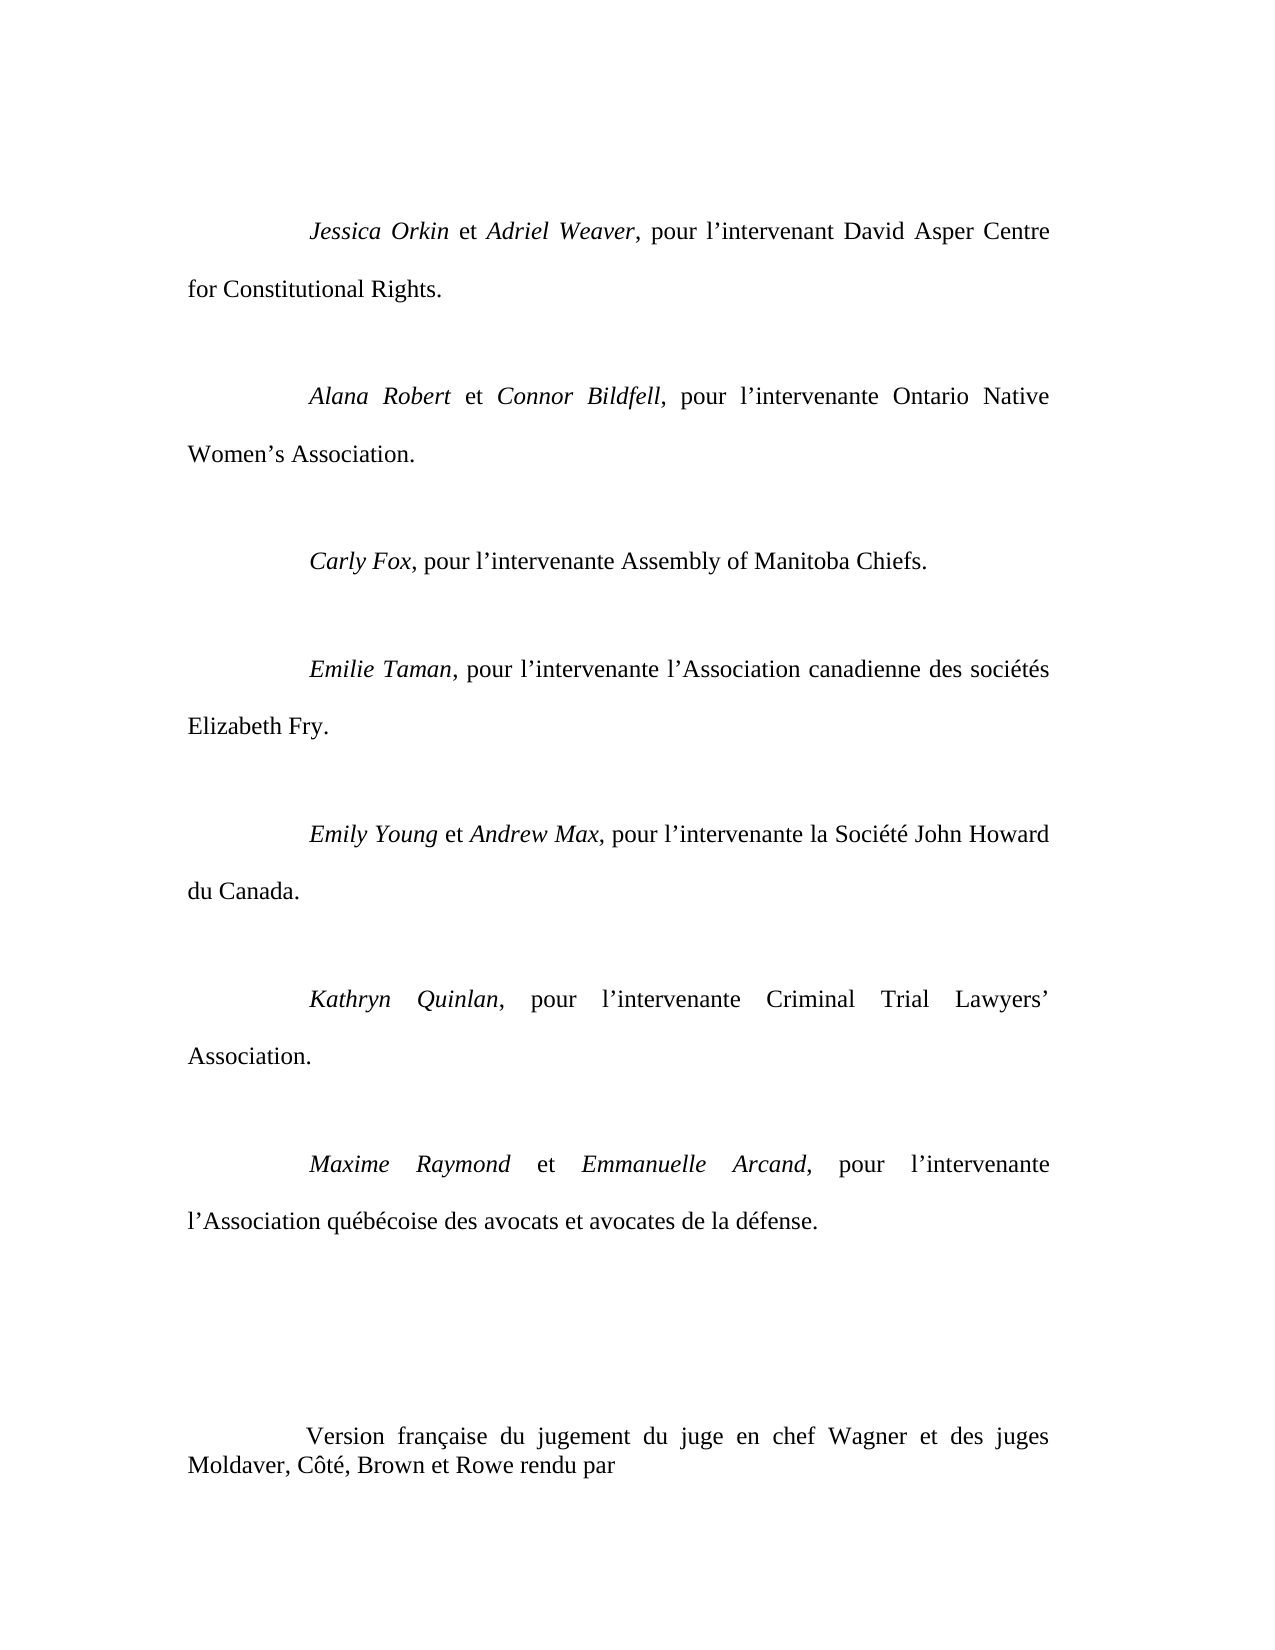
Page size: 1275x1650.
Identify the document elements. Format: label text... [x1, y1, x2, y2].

text Maxime Raymond et Emmanuelle Arcand, pour l’intervenante l’Association québécoise des avocats et avocates de la défense. [187, 1149, 1050, 1235]
text Jessica Orkin et Adriel Weaver, pour l’intervenant David Asper Centre for Constitutional Rights. [187, 216, 1050, 303]
text Emilie Taman, pour l’intervenante l’Association canadienne des sociétés Elizabeth Fry. [187, 654, 1050, 740]
text Kathryn Quinlan, pour l’intervenante Criminal Trial Lawyers’ Association. [187, 984, 1050, 1070]
text Emily Young et Andrew Max, pour l’intervenante la Société John Howard du Canada. [187, 819, 1050, 905]
text Carly Fox, pour l’intervenante Assembly of Manitoba Chiefs. [187, 546, 1050, 575]
text Alana Robert et Connor Bildfell, pour l’intervenante Ontario Native Women’s Association. [187, 381, 1050, 468]
text Version française du jugement du juge en chef Wagner et des juges Moldaver, Côté, Brown et Rowe rendu par [187, 1421, 1050, 1479]
